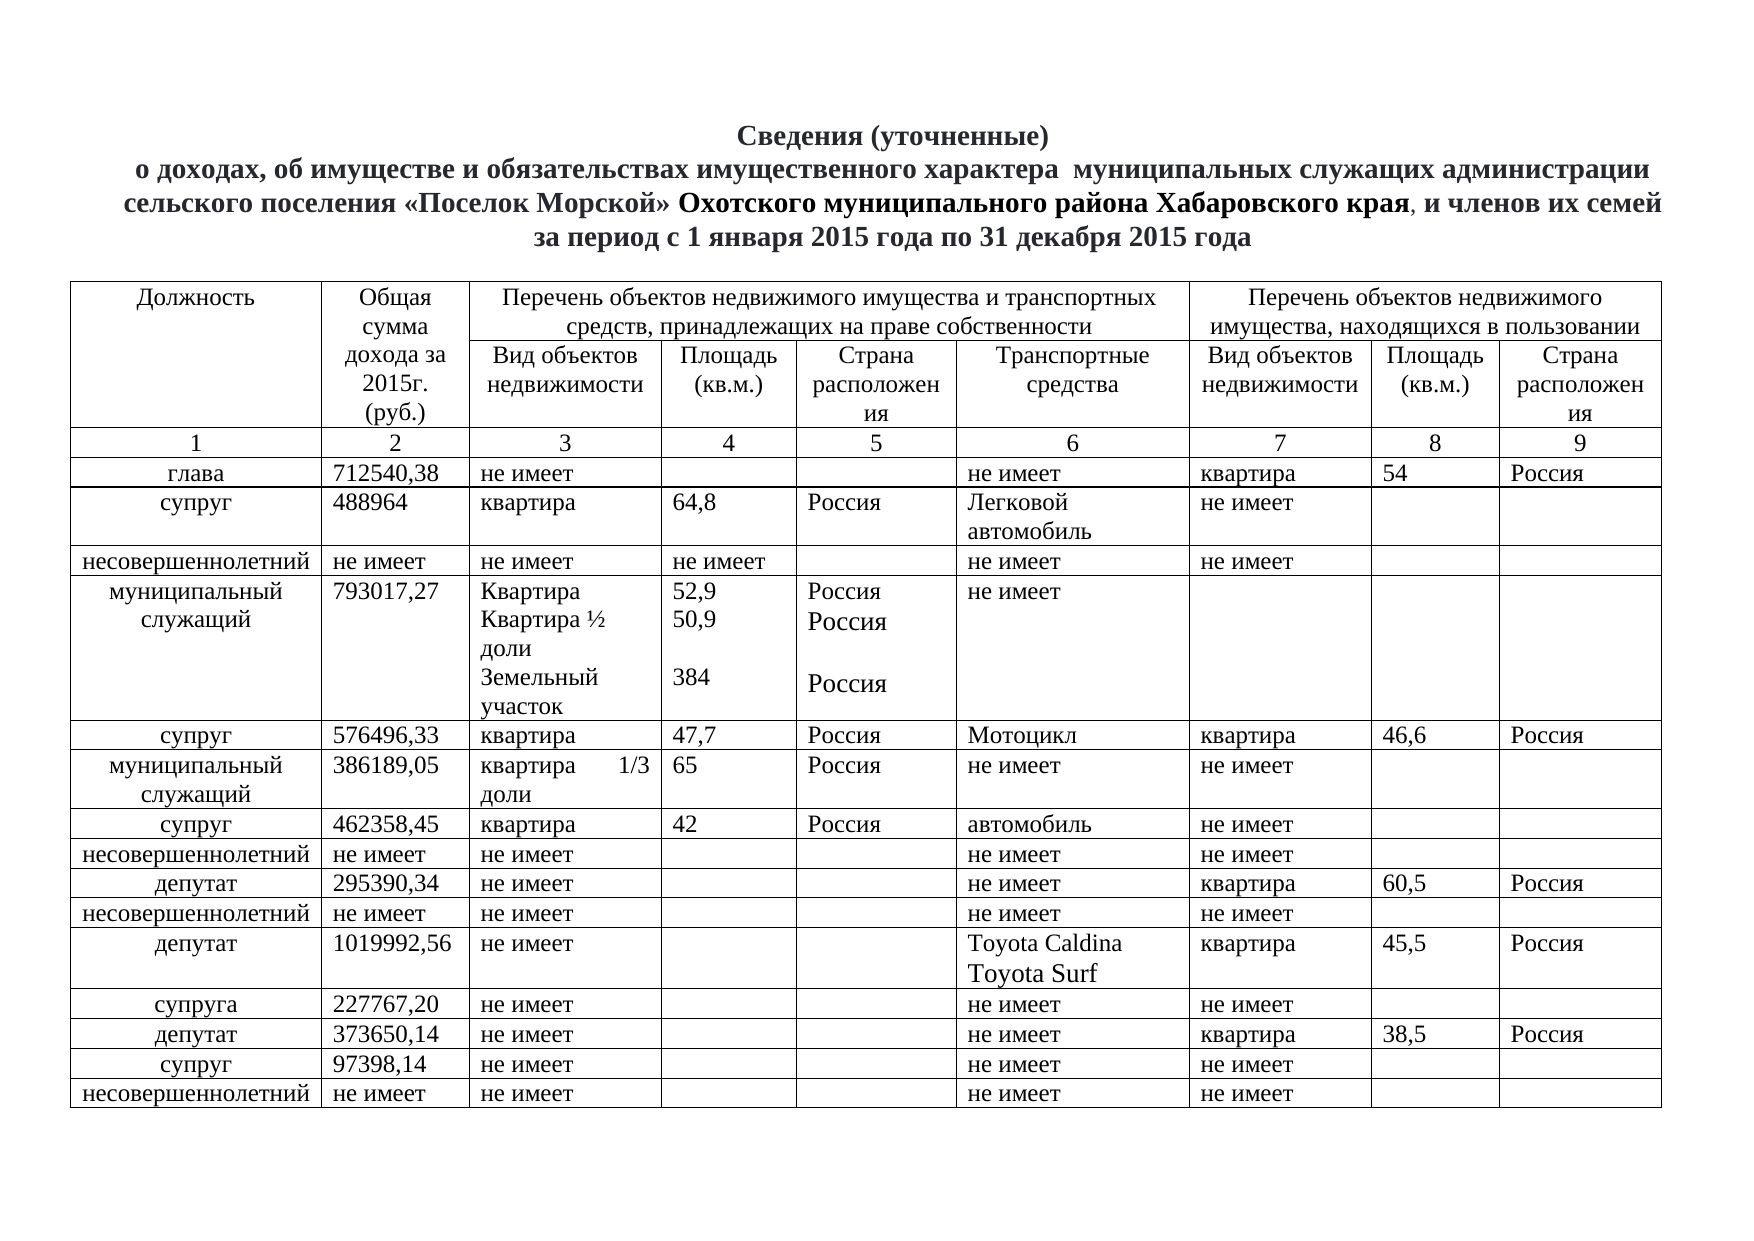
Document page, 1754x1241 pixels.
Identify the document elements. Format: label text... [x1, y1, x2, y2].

table_cell 42 [662, 809, 796, 838]
table_cell [1372, 488, 1499, 545]
table_cell Россия [797, 750, 956, 808]
table_cell не имеет [322, 839, 469, 867]
table_cell 54 [1372, 458, 1499, 486]
table_cell [797, 458, 956, 486]
table_cell 52,9 50,9 384 [662, 576, 796, 719]
table_cell квартира [470, 721, 661, 749]
table_cell депутат [71, 1019, 321, 1048]
table_cell 60,5 [1372, 869, 1499, 897]
table_cell не имеет [470, 898, 661, 927]
table_cell квартира [1190, 928, 1371, 988]
table_cell не имеет [470, 458, 661, 486]
table_cell глава [71, 458, 321, 486]
table_cell супруг [71, 721, 321, 749]
table_cell не имеет [322, 546, 469, 575]
table_cell 64,8 [662, 488, 796, 545]
table_cell [797, 546, 956, 575]
table_cell [662, 1079, 796, 1107]
table_cell квартира [470, 809, 661, 838]
table_cell [797, 869, 956, 897]
table_cell [662, 1019, 796, 1048]
table_cell не имеет [322, 898, 469, 927]
table_cell квартира [1190, 869, 1371, 897]
table_cell 386189,05 [322, 750, 469, 808]
table_cell Toyota Caldina Toyota Surf [957, 928, 1189, 988]
table_cell не имеет [957, 458, 1189, 486]
table_cell [1500, 546, 1661, 575]
table_cell [662, 898, 796, 927]
table_cell [1500, 839, 1661, 867]
table_cell Вид объектов недвижимости [1190, 341, 1371, 427]
table_cell Россия [1500, 458, 1661, 486]
table_cell Россия [1500, 869, 1661, 897]
table_cell [797, 989, 956, 1018]
table_cell [1372, 546, 1499, 575]
table_cell 1 [71, 428, 321, 457]
table_cell не имеет [957, 1019, 1189, 1048]
table_cell супруг [71, 488, 321, 545]
table_cell не имеет [470, 1019, 661, 1048]
table_cell 712540,38 [322, 458, 469, 486]
text Сведения (уточненные) [114, 118, 1671, 152]
table_cell 3 [470, 428, 661, 457]
table_cell не имеет [470, 1049, 661, 1077]
table_cell [1500, 576, 1661, 719]
table_cell квартира [470, 488, 661, 545]
table_header Перечень объектов недвижимого имущества, находящихся в пользовании [1190, 282, 1661, 339]
table_cell 45,5 [1372, 928, 1499, 988]
table_cell не имеет [470, 546, 661, 575]
table_cell [1500, 1049, 1661, 1077]
table_cell не имеет [1190, 750, 1371, 808]
table_cell не имеет [1190, 809, 1371, 838]
table_cell [797, 1049, 956, 1077]
table_cell несовершеннолетний [71, 839, 321, 867]
text за период с 1 января 2015 года по 31 декабря 2015 года [114, 219, 1671, 252]
table_cell [662, 839, 796, 867]
table_cell Вид объектов недвижимости [470, 341, 661, 427]
table_cell 227767,20 [322, 989, 469, 1018]
table_cell Россия [797, 809, 956, 838]
table_cell Легковой автомобиль [957, 488, 1189, 545]
table_cell 65 [662, 750, 796, 808]
table_cell не имеет [957, 839, 1189, 867]
table_cell 2 [322, 428, 469, 457]
table_cell [662, 869, 796, 897]
table_cell несовершеннолетний [71, 898, 321, 927]
table_cell квартира 1/3 доли [470, 750, 661, 808]
table_cell 373650,14 [322, 1019, 469, 1048]
table_cell не имеет [470, 928, 661, 988]
table_cell Квартира Квартира ½ доли Земельный участок [470, 576, 661, 719]
table_cell [1372, 989, 1499, 1018]
table_cell [797, 839, 956, 867]
table_cell [1190, 576, 1371, 719]
table_cell квартира [1190, 721, 1371, 749]
table_cell 8 [1372, 428, 1499, 457]
table_cell Страна расположения [797, 341, 956, 427]
table_cell не имеет [957, 750, 1189, 808]
table_cell [1372, 839, 1499, 867]
table_cell [1372, 1049, 1499, 1077]
table_cell [1372, 1079, 1499, 1107]
table_cell не имеет [957, 1079, 1189, 1107]
table_cell 47,7 [662, 721, 796, 749]
table_cell депутат [71, 869, 321, 897]
table_header Перечень объектов недвижимого имущества и транспортных средств, принадлежащих на праве собственности [470, 282, 1189, 339]
table_cell не имеет [1190, 546, 1371, 575]
table_cell Площадь (кв.м.) [662, 341, 796, 427]
table_header Должность [71, 282, 321, 427]
table_cell не имеет [957, 546, 1189, 575]
table_cell Россия [1500, 928, 1661, 988]
table_cell не имеет [662, 546, 796, 575]
table_header Общая сумма дохода за 2015г. (руб.) [322, 282, 469, 427]
table_cell не имеет [957, 989, 1189, 1018]
table_cell Площадь (кв.м.) [1372, 341, 1499, 427]
table_cell Россия [797, 488, 956, 545]
table_cell [662, 989, 796, 1018]
table_cell супруг [71, 809, 321, 838]
table_cell [1500, 809, 1661, 838]
table_cell 1019992,56 [322, 928, 469, 988]
table_cell Россия Россия Россия [797, 576, 956, 719]
table_cell не имеет [1190, 898, 1371, 927]
table_cell Страна расположения [1500, 341, 1661, 427]
table_cell [1500, 1079, 1661, 1107]
table_cell [1500, 488, 1661, 545]
table_cell 97398,14 [322, 1049, 469, 1077]
table_cell не имеет [322, 1079, 469, 1107]
table_cell [1500, 898, 1661, 927]
table_cell 295390,34 [322, 869, 469, 897]
table_cell не имеет [957, 1049, 1189, 1077]
table_cell [1372, 898, 1499, 927]
table_cell не имеет [957, 898, 1189, 927]
table_cell Россия [1500, 721, 1661, 749]
table_cell 6 [957, 428, 1189, 457]
table_cell не имеет [470, 989, 661, 1018]
table_cell 488964 [322, 488, 469, 545]
table_cell Транспортные средства [957, 341, 1189, 427]
table_cell не имеет [1190, 1049, 1371, 1077]
table_cell супруг [71, 1049, 321, 1077]
table_cell не имеет [470, 839, 661, 867]
table_cell [662, 928, 796, 988]
table_cell [1500, 750, 1661, 808]
table_cell 462358,45 [322, 809, 469, 838]
table_cell [1500, 989, 1661, 1018]
table_cell 5 [797, 428, 956, 457]
table_cell не имеет [1190, 1079, 1371, 1107]
table_cell квартира [1190, 1019, 1371, 1048]
table_cell депутат [71, 928, 321, 988]
table_cell 46,6 [1372, 721, 1499, 749]
table_cell [1372, 809, 1499, 838]
table_cell Россия [1500, 1019, 1661, 1048]
table_cell Россия [797, 721, 956, 749]
table_cell 793017,27 [322, 576, 469, 719]
table_cell несовершеннолетний [71, 546, 321, 575]
text о доходах, об имуществе и обязательствах имущественного характера муниципальных служащих администрации сельского поселения «Поселок Морской» Охотского муниципального района Хабаровского края, и членов их семей [114, 152, 1671, 219]
table_cell муниципальный служащий [71, 576, 321, 719]
table_cell не имеет [957, 576, 1189, 719]
table_cell муниципальный служащий [71, 750, 321, 808]
table_cell 4 [662, 428, 796, 457]
table_cell не имеет [470, 869, 661, 897]
table_cell [1372, 750, 1499, 808]
table_cell не имеет [957, 869, 1189, 897]
table_cell не имеет [470, 1079, 661, 1107]
table_cell 576496,33 [322, 721, 469, 749]
table_cell 38,5 [1372, 1019, 1499, 1048]
table_cell супруга [71, 989, 321, 1018]
table_cell 9 [1500, 428, 1661, 457]
table_cell [797, 928, 956, 988]
table_cell 7 [1190, 428, 1371, 457]
table_cell [797, 1019, 956, 1048]
table_cell [662, 1049, 796, 1077]
table_cell [1372, 576, 1499, 719]
table_cell [797, 1079, 956, 1107]
table_cell автомобиль [957, 809, 1189, 838]
table_cell [662, 458, 796, 486]
table_cell [797, 898, 956, 927]
table_cell не имеет [1190, 839, 1371, 867]
table_cell квартира [1190, 458, 1371, 486]
table_cell не имеет [1190, 989, 1371, 1018]
table_cell Мотоцикл [957, 721, 1189, 749]
table_cell не имеет [1190, 488, 1371, 545]
table_cell несовершеннолетний [71, 1079, 321, 1107]
